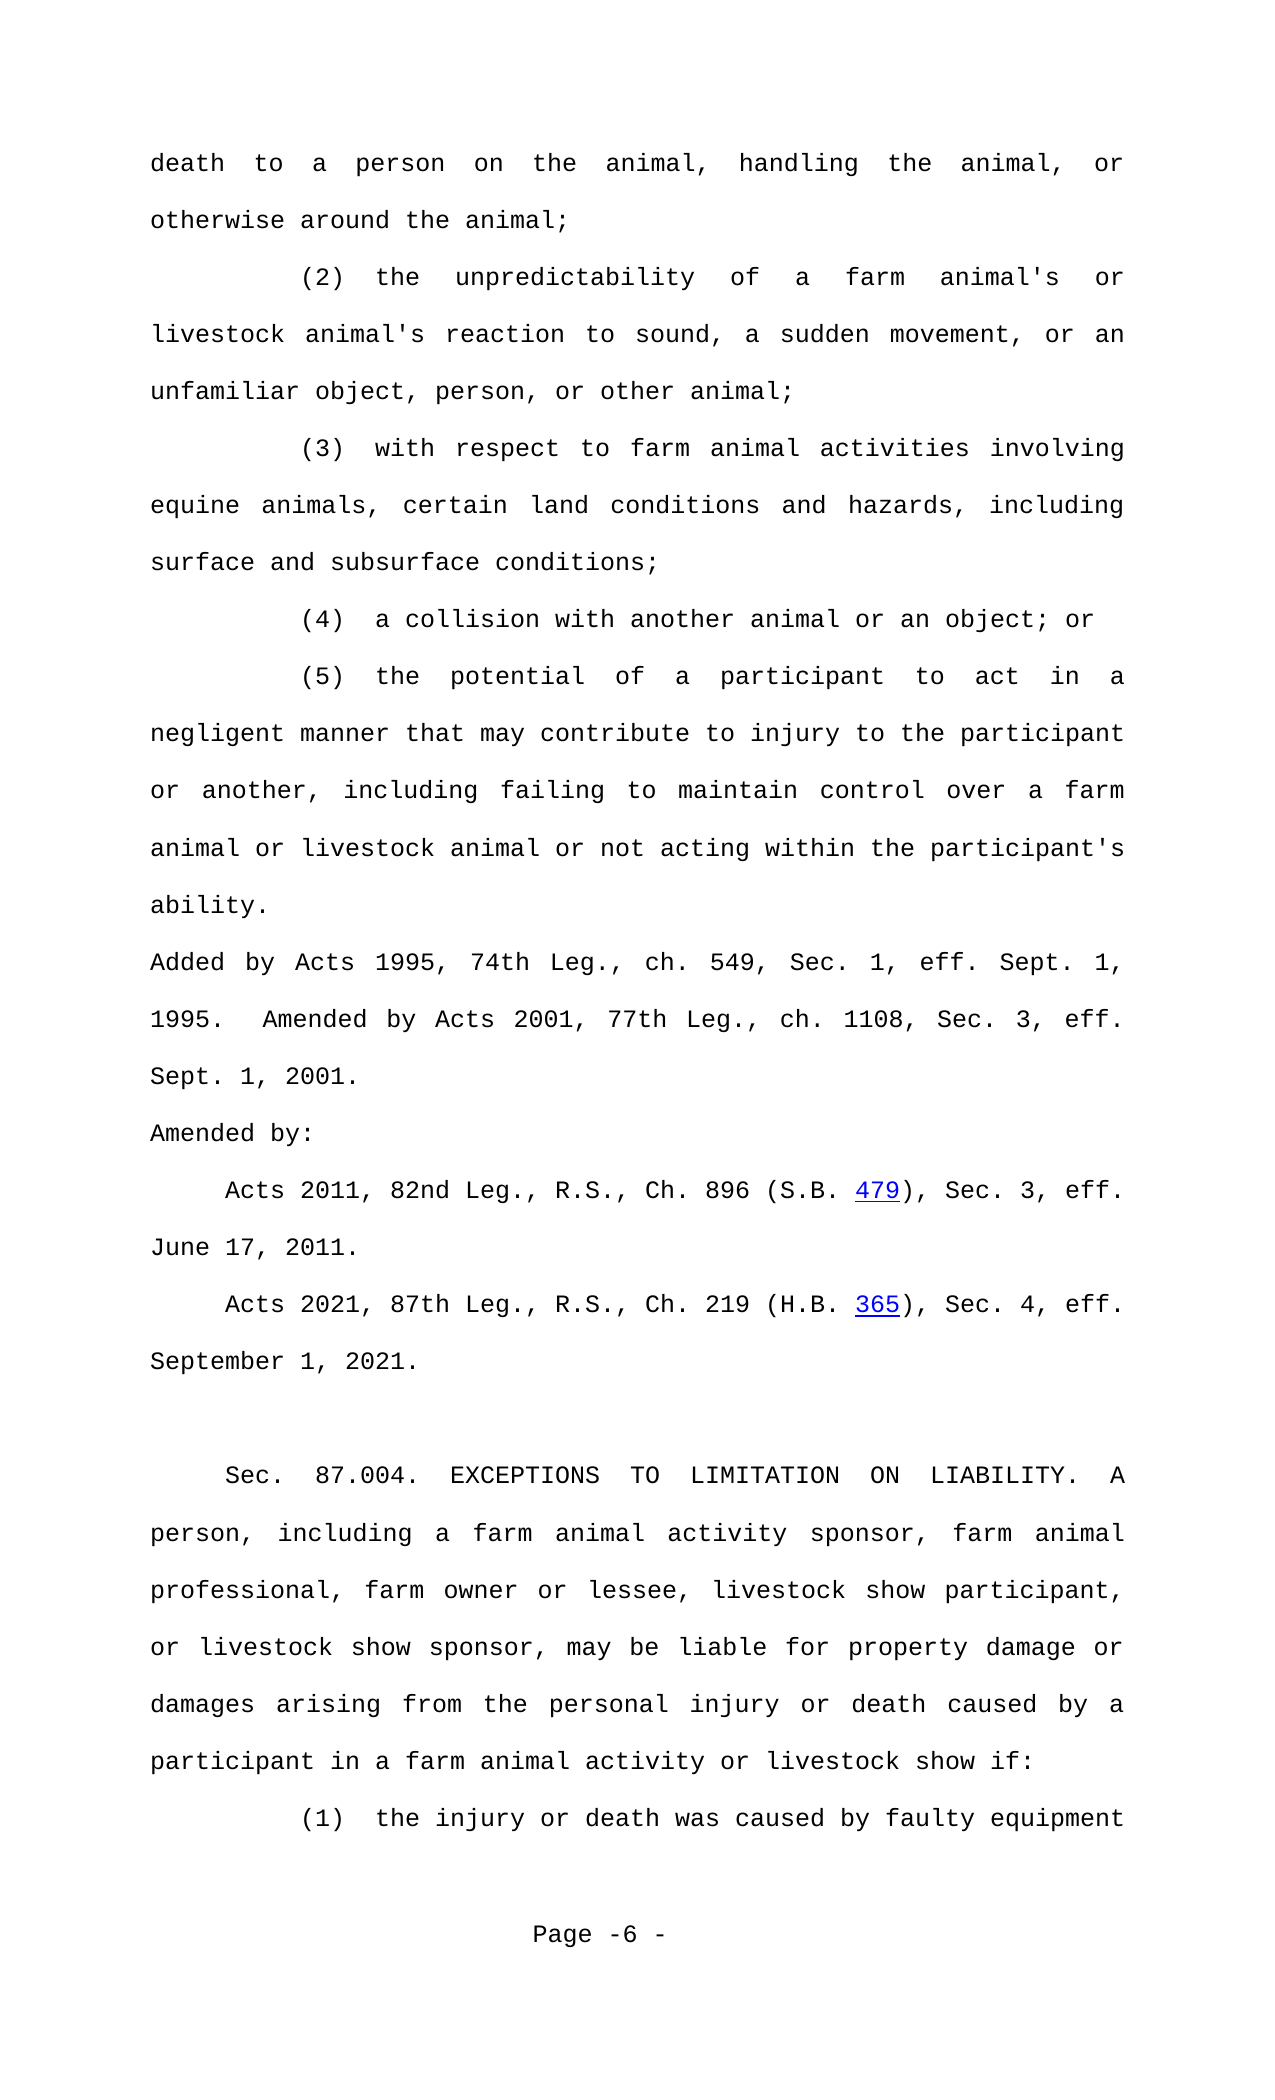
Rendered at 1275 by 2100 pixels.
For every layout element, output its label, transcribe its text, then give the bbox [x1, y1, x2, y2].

text Acts 2011, 82nd Leg., R.S., Ch. 896 (S.B. 479), Sec. 3, eff. June 17, 2011. [150, 1177, 1125, 1263]
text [150, 150, 1125, 236]
text (5) the potential of a participant to act in a negligent manner that may contribute to injury to the participant or another, including failing to maintain control over a farm animal or livestock animal or not acting within the participant's ability. [150, 664, 1125, 921]
text (4) a collision with another animal or an object; or [150, 607, 1125, 635]
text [150, 1805, 1125, 1834]
text Sec. 87.004. EXCEPTIONS TO LIMITATION ON LIABILITY. A person, including a farm animal activity sponsor, farm animal professional, farm owner or lessee, livestock show participant, or livestock show sponsor, may be liable for property damage or damages arising from the personal injury or death caused by a participant in a farm animal activity or livestock show if: [150, 1463, 1125, 1777]
text Added by Acts 1995, 74th Leg., ch. 549, Sec. 1, eff. Sept. 1, 1995. Amended by Acts 2001, 77th Leg., ch. 1108, Sec. 3, eff. Sept. 1, 2001. [150, 949, 1125, 1092]
text (3) with respect to farm animal activities involving equine animals, certain land conditions and hazards, including surface and subsurface conditions; [150, 435, 1125, 578]
text (2) the unpredictability of a farm animal's or livestock animal's reaction to sound, a sudden movement, or an unfamiliar object, person, or other animal; [150, 264, 1125, 407]
text Amended by: [150, 1120, 1125, 1149]
text Acts 2021, 87th Leg., R.S., Ch. 219 (H.B. 365), Sec. 4, eff. September 1, 2021. [150, 1292, 1125, 1377]
